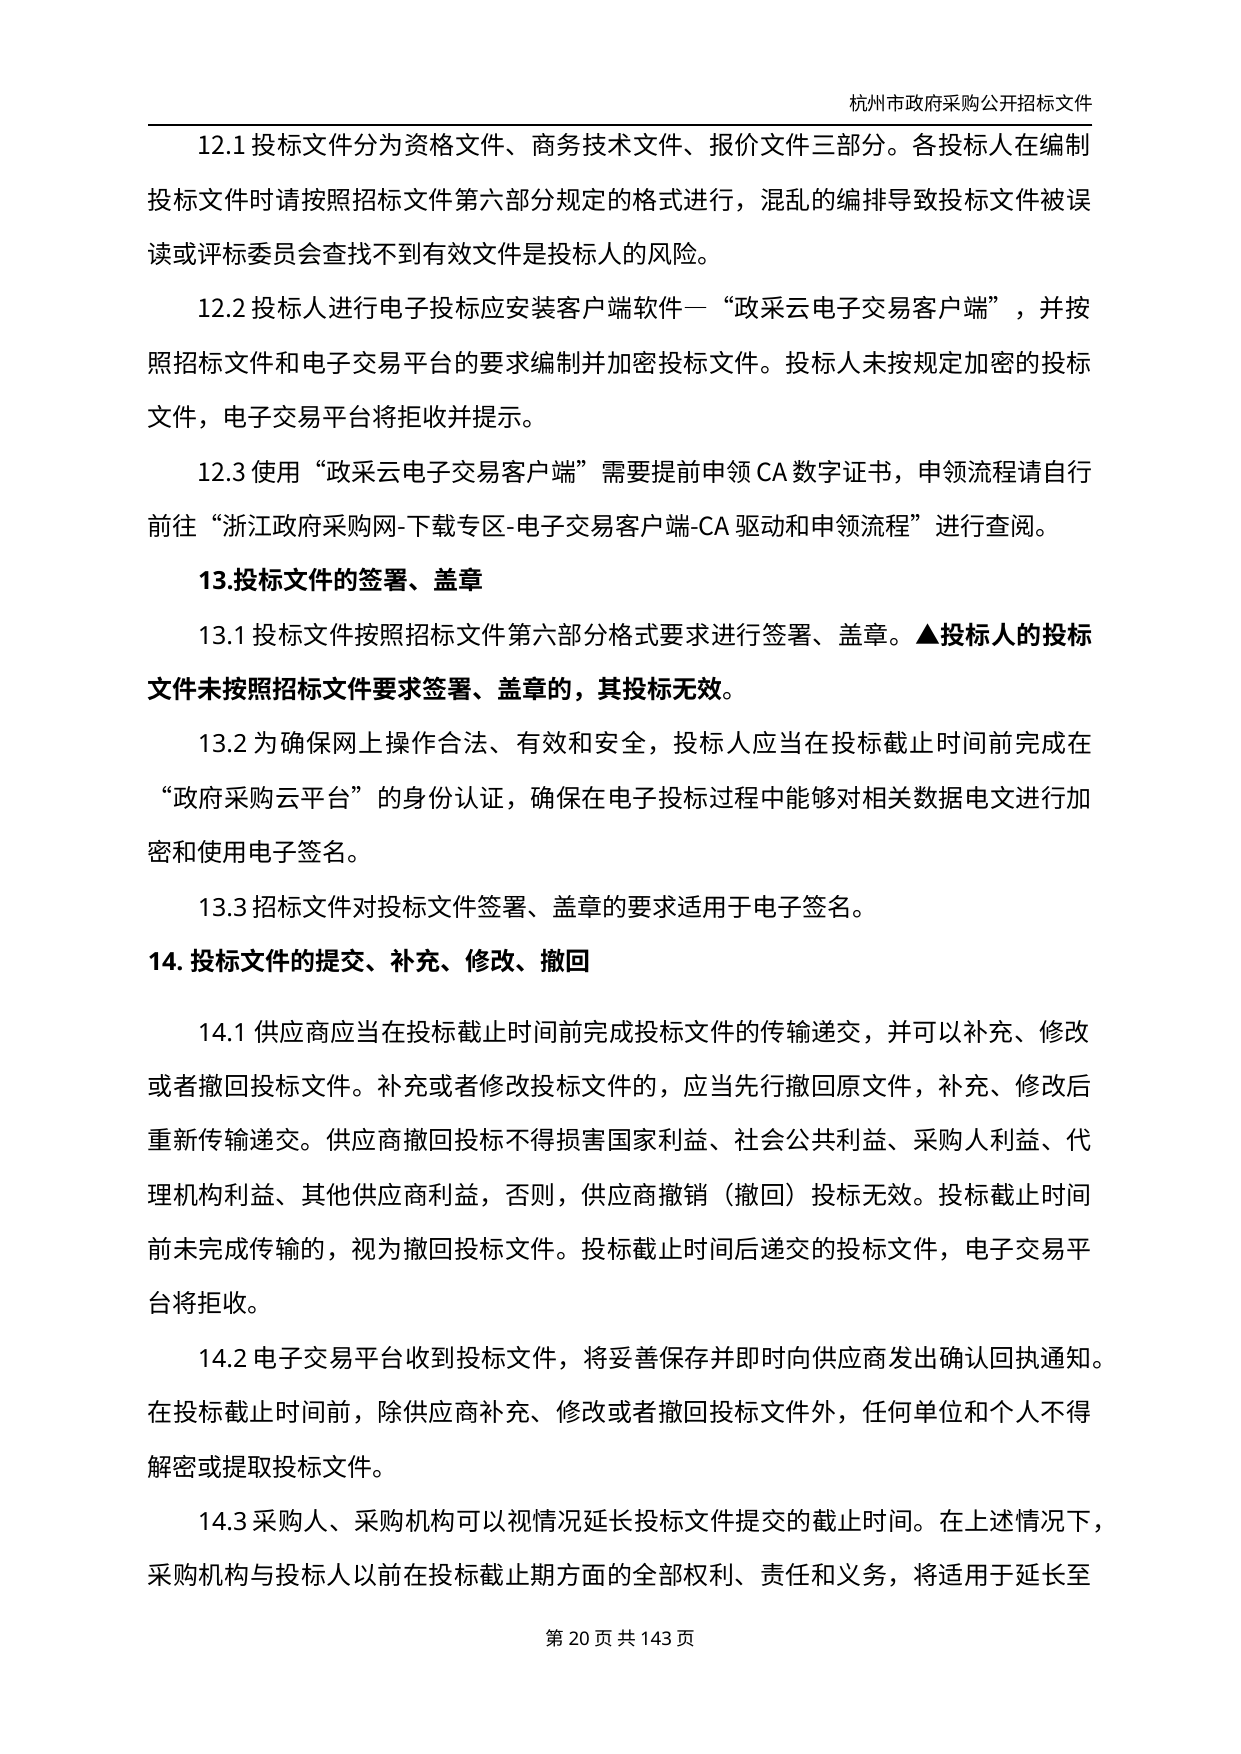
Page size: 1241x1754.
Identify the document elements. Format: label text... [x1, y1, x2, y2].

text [148, 1501, 1092, 1592]
text 13.2为确保网上操作合法、有效和安全，投标人应当在投标截止时间前完成在“政府采购云平台”的身份认证，确保在电子投标过程中能够对相关数据电文进行加密和使用电子签名。 [148, 724, 1092, 869]
text 13.投标文件的签署、盖章 [148, 561, 1092, 597]
text 12.3使用“政采云电子交易客户端”需要提前申领CA数字证书，申领流程请自行前往“浙江政府采购网-下载专区-电子交易客户端-CA驱动和申领流程”进行查阅。 [148, 452, 1092, 543]
text 14.1 供应商应当在投标截止时间前完成投标文件的传输递交，并可以补充、修改或者撤回投标文件。补充或者修改投标文件的，应当先行撤回原文件，补充、修改后重新传输递交。供应商撤回投标不得损害国家利益、社会公共利益、采购人利益、代理机构利益、其他供应商利益，否则，供应商撤销（撤回）投标无效。投标截止时间前未完成传输的，视为撤回投标文件。投标截止时间后递交的投标文件，电子交易平台将拒收。 [148, 1012, 1092, 1320]
text 13.1投标文件按照招标文件第六部分格式要求进行签署、盖章。▲投标人的投标文件未按照招标文件要求签署、盖章的，其投标无效。 [148, 615, 1092, 706]
text 14.2电子交易平台收到投标文件，将妥善保存并即时向供应商发出确认回执通知。在投标截止时间前，除供应商补充、修改或者撤回投标文件外，任何单位和个人不得解密或提取投标文件。 [148, 1338, 1092, 1483]
text 14. 投标文件的提交、补充、修改、撤回 [148, 941, 1092, 978]
text 12.1投标文件分为资格文件、商务技术文件、报价文件三部分。各投标人在编制投标文件时请按照招标文件第六部分规定的格式进行，混乱的编排导致投标文件被误读或评标委员会查找不到有效文件是投标人的风险。 [148, 126, 1092, 271]
text 12.2投标人进行电子投标应安装客户端软件—“政采云电子交易客户端”，并按照招标文件和电子交易平台的要求编制并加密投标文件。投标人未按规定加密的投标文件，电子交易平台将拒收并提示。 [148, 289, 1092, 434]
text 13.3招标文件对投标文件签署、盖章的要求适用于电子签名。 [148, 887, 1092, 923]
